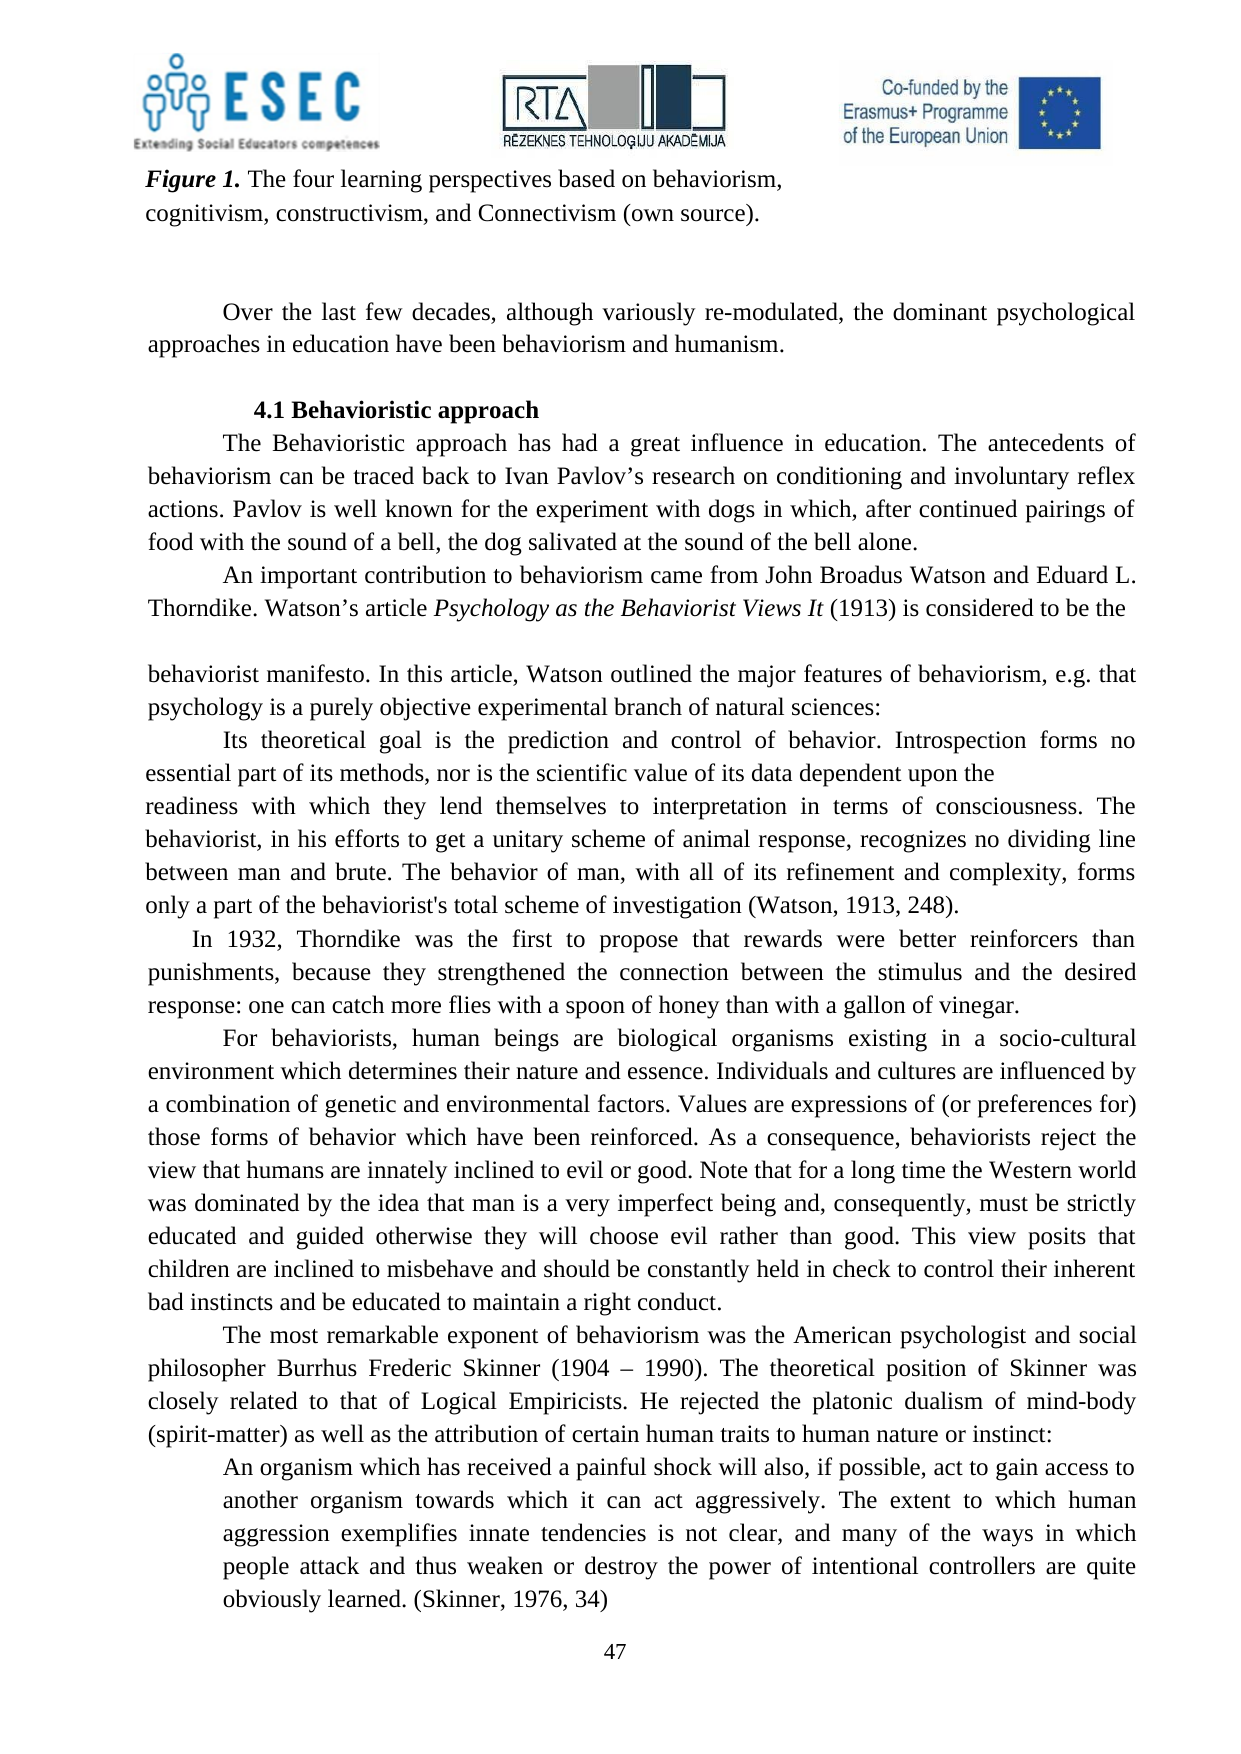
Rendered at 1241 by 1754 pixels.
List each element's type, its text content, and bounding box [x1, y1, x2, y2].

text Figure 1. The four learning perspectives based on behaviorism, cognitivism, constructivism, and Connectivism (own source). [145, 164, 1137, 226]
text An important contribution to behaviorism came from John Broadus Watson and Eduard L. Thorndike. Watson’s article Psychology as the Behaviorist Views It (1913) is considered to be the [148, 560, 1137, 622]
text The Behavioristic approach has had a great influence in education. The antecedents of behaviorism can be traced back to Ivan Pavlov’s research on conditioning and involuntary reflex actions. Pavlov is well known for the experiment with dogs in which, after continued pairings of food with the sound of a bell, the dog salivated at the sound of the bell alone. [148, 428, 1137, 556]
text In 1932, Thorndike was the first to propose that rewards were better reinforcers than punishments, because they strengthened the connection between the stimulus and the desired response: one can catch more flies with a spoon of honey than with a gallon of vinegar. [148, 924, 1137, 1018]
text For behaviorists, human beings are biological organisms existing in a socio-cultural environment which determines their nature and essence. Individuals and cultures are influenced by a combination of genetic and environmental factors. Values are expressions of (or preferences for) those forms of behavior which have been reinforced. As a consequence, behaviorists reject the view that humans are innately inclined to evil or good. Note that for a long time the Western world was dominated by the idea that man is a very imperfect being and, consequently, must be strictly educated and guided otherwise they will choose evil rather than good. This view posits that children are inclined to misbehave and should be constantly held in check to control their inherent bad instincts and be educated to maintain a right conduct. [148, 1023, 1138, 1316]
text Its theoretical goal is the prediction and control of behavior. Introspection forms no essential part of its methods, nor is the scientific value of its data dependent upon the [145, 725, 1137, 787]
text readiness with which they lend themselves to interpretation in terms of consciousness. The behaviorist, in his efforts to get a unitary scheme of animal response, recognizes no dividing line between man and brute. The behavior of man, with all of its refinement and complexity, forms only a part of the behaviorist's total scheme of investigation (Watson, 1913, 248). [145, 791, 1137, 919]
subtitle 4.1 Behavioristic approach [148, 396, 1188, 424]
text Over the last few decades, although variously re-modulated, the dominant psychological approaches in education have been behaviorism and humanism. [148, 297, 1137, 358]
picture [133, 52, 380, 152]
picture [838, 60, 1113, 164]
text An organism which has received a painful shock will also, if possible, act to gain access to another organism towards which it can act aggressively. The extent to which human aggression exemplifies innate tendencies is not clear, and many of the ways in which people attack and thus weaken or destroy the power of intentional controllers are quite obviously learned. (Skinner, 1976, 34) [223, 1452, 1137, 1613]
picture [491, 60, 734, 158]
text behaviorist manifesto. In this article, Watson outlined the major features of behaviorism, e.g. that psychology is a purely objective experimental branch of natural sciences: [148, 659, 1137, 721]
text The most remarkable exponent of behaviorism was the American psychologist and social philosopher Burrhus Frederic Skinner (1904 – 1990). The theoretical position of Skinner was closely related to that of Logical Empiricists. He rejected the platonic dualism of mind-body (spirit-matter) as well as the attribution of certain human traits to human nature or instinct: [148, 1320, 1138, 1448]
